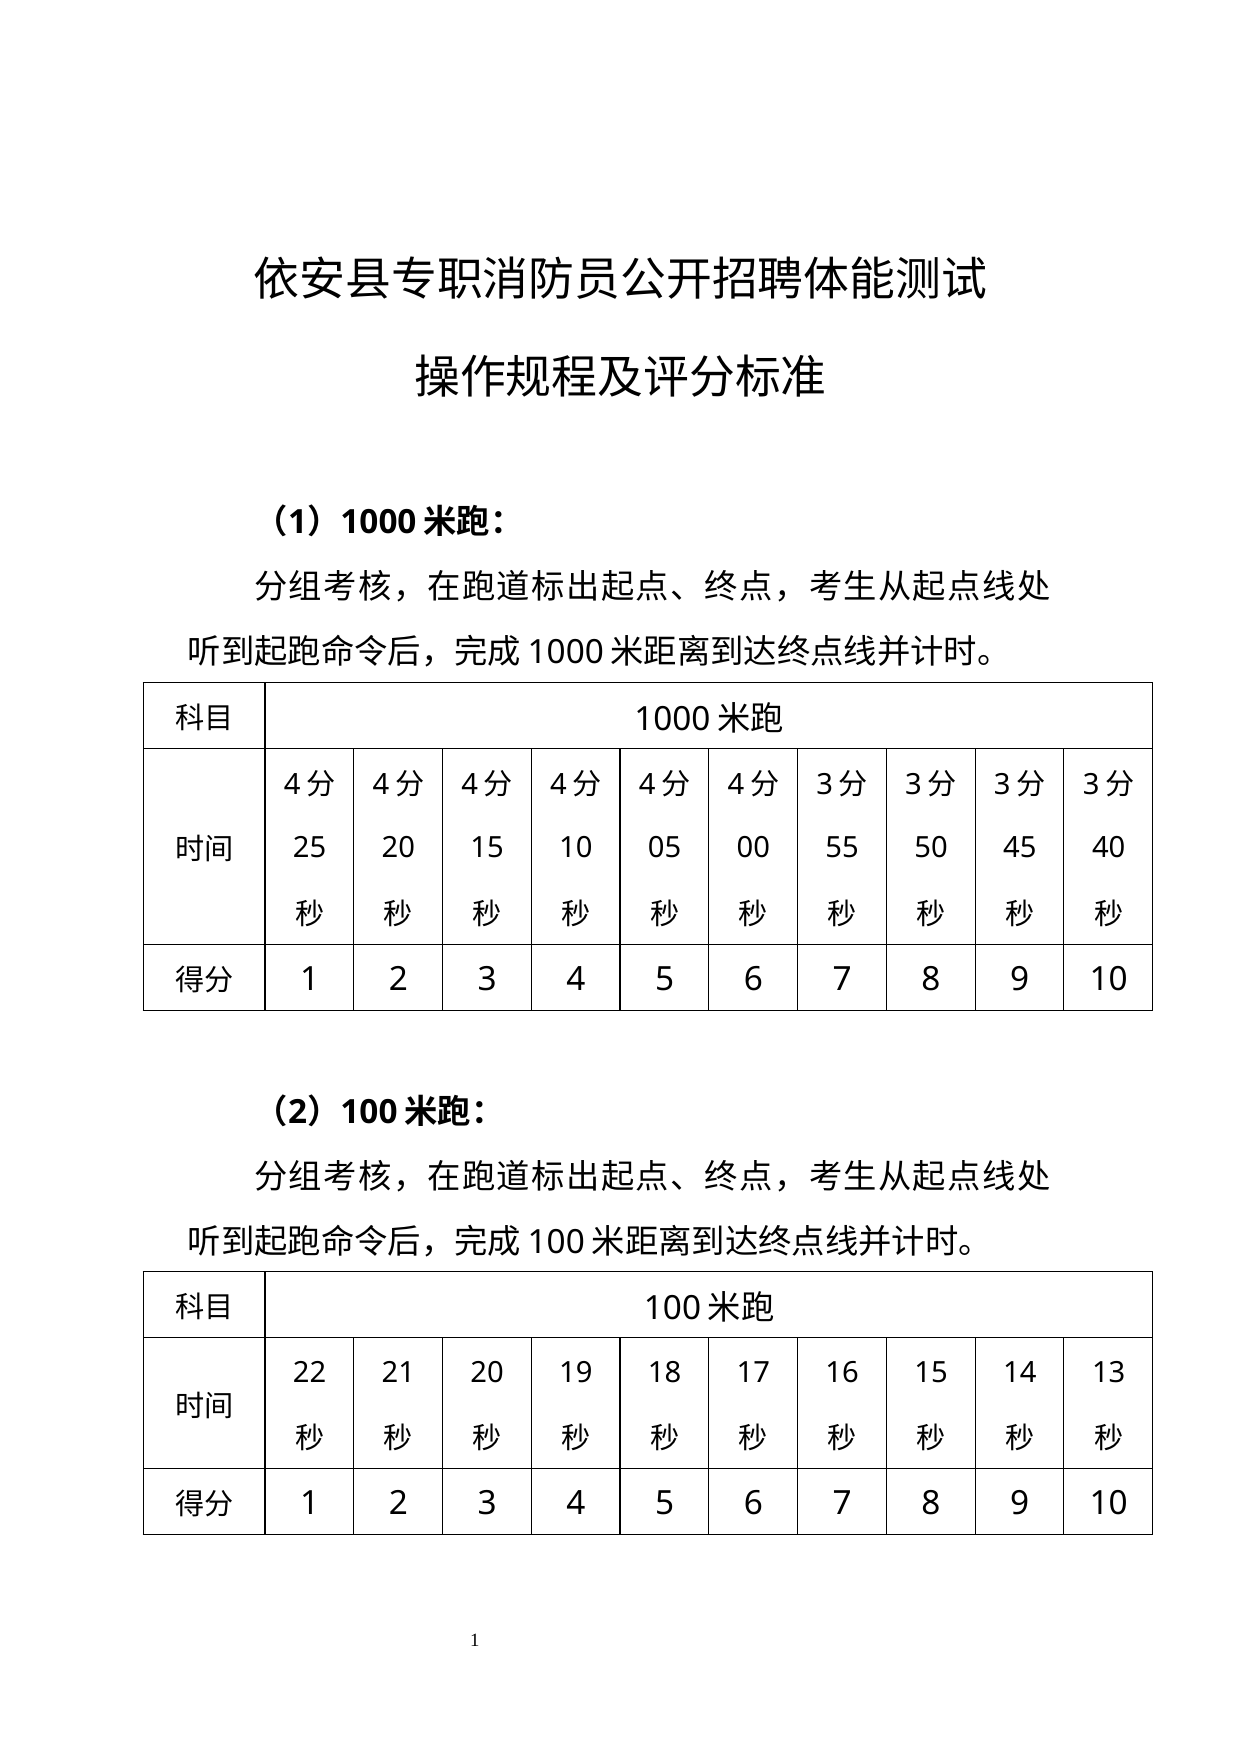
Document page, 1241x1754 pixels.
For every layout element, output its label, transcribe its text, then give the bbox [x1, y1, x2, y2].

table_cell 7 [798, 945, 886, 1010]
table_cell 时间 [144, 1338, 264, 1468]
table_cell 13秒 [1064, 1338, 1152, 1468]
table_cell 6 [709, 1469, 797, 1534]
table_cell 3 [443, 945, 531, 1010]
table_cell 8 [887, 1469, 975, 1534]
table_cell 4分25秒 [266, 749, 353, 944]
table_cell 得分 [144, 945, 264, 1010]
table_cell 3分45秒 [976, 749, 1063, 944]
text （2）100米跑： [187, 1076, 1053, 1141]
table_cell 14秒 [976, 1338, 1063, 1468]
table_cell 1 [266, 1469, 353, 1534]
table_cell 15秒 [887, 1338, 975, 1468]
table_cell 9 [976, 945, 1063, 1010]
table_cell 4分00秒 [709, 749, 797, 944]
table_cell 4分20秒 [354, 749, 442, 944]
table_cell 4 [532, 945, 619, 1010]
table_cell 4分05秒 [621, 749, 708, 944]
table_cell 2 [354, 945, 442, 1010]
table_cell 20秒 [443, 1338, 531, 1468]
table_header 科目 [144, 683, 264, 748]
table_cell 3 [443, 1469, 531, 1534]
table_header 100米跑 [266, 1272, 1152, 1337]
table_cell 5 [621, 1469, 708, 1534]
table_cell 5 [621, 945, 708, 1010]
table_cell 3分50秒 [887, 749, 975, 944]
table_cell 3分55秒 [798, 749, 886, 944]
text 操作规程及评分标准 [187, 324, 1053, 422]
table_cell 16秒 [798, 1338, 886, 1468]
text 分组考核，在跑道标出起点、终点，考生从起点线处听到起跑命令后，完成100米距离到达终点线并计时。 [187, 1141, 1053, 1271]
table_cell 19秒 [532, 1338, 619, 1468]
table_cell 21秒 [354, 1338, 442, 1468]
table_cell 得分 [144, 1469, 264, 1534]
table_cell 时间 [144, 749, 264, 944]
table_cell 6 [709, 945, 797, 1010]
table_cell 22秒 [266, 1338, 353, 1468]
table_cell 3分40秒 [1064, 749, 1152, 944]
table_cell 2 [354, 1469, 442, 1534]
table_cell 18秒 [621, 1338, 708, 1468]
text （1）1000米跑： [187, 487, 1053, 552]
table_cell 10 [1064, 945, 1152, 1010]
table_header 科目 [144, 1272, 264, 1337]
text 依安县专职消防员公开招聘体能测试 [187, 227, 1053, 324]
table_cell 4 [532, 1469, 619, 1534]
text 分组考核，在跑道标出起点、终点，考生从起点线处听到起跑命令后，完成1000米距离到达终点线并计时。 [187, 552, 1053, 682]
table_header 1000米跑 [266, 683, 1152, 748]
table_cell 4分10秒 [532, 749, 619, 944]
table_cell 17秒 [709, 1338, 797, 1468]
table_cell 1 [266, 945, 353, 1010]
table_cell 4分15秒 [443, 749, 531, 944]
table_cell 9 [976, 1469, 1063, 1534]
table_cell 8 [887, 945, 975, 1010]
table_cell 7 [798, 1469, 886, 1534]
table_cell 10 [1064, 1469, 1152, 1534]
